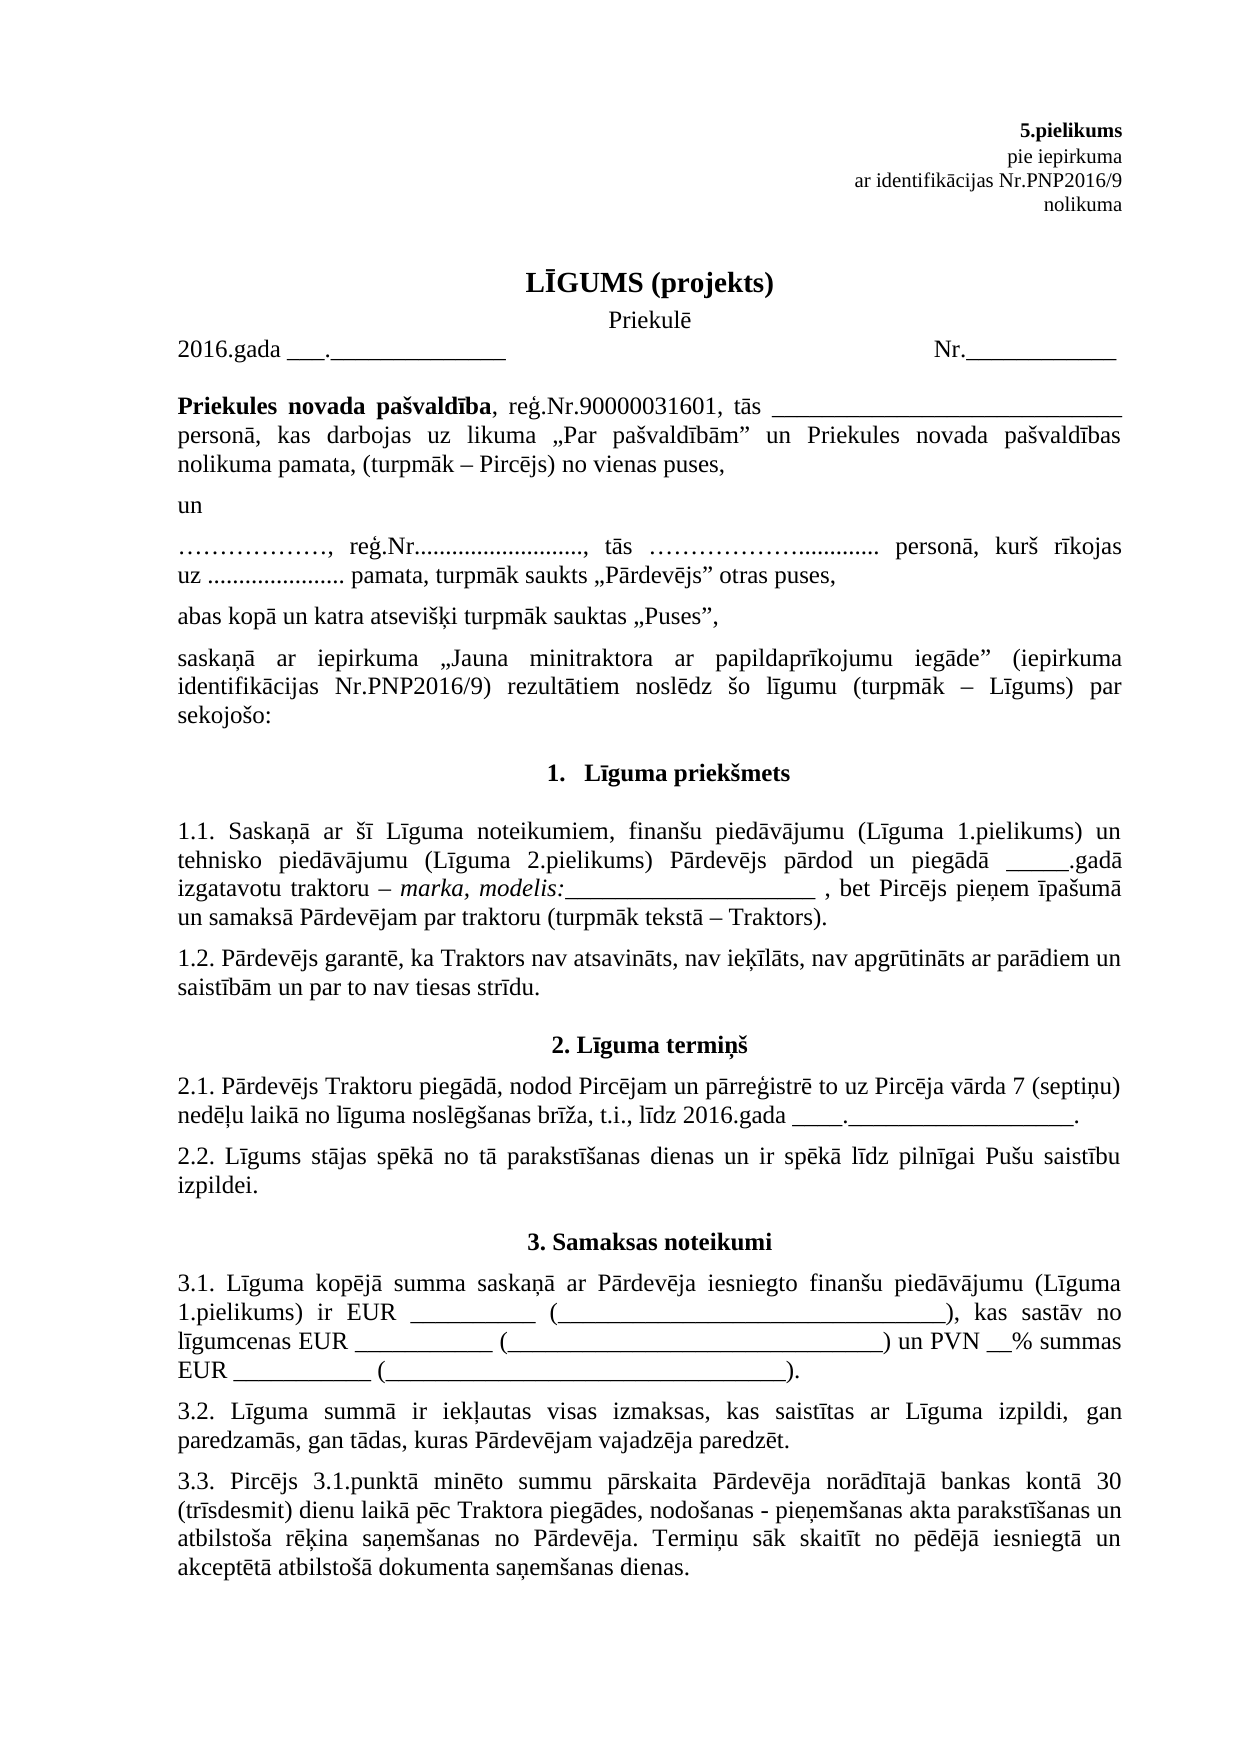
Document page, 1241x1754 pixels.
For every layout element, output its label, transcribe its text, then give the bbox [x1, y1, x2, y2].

text un [177, 490, 1122, 519]
list Līguma priekšmets [215, 758, 1122, 787]
text 2.1. Pārdevējs Traktoru piegādā, nodod Pircējam un pārreģistrē to uz Pircēja vārda 7 (septiņu) nedēļu laikā no līguma noslēgšanas brīža, t.i., līdz 2016.gada ____.__________________. [177, 1071, 1122, 1128]
text LĪGUMS (projekts) [177, 265, 1122, 299]
text 2. Līguma termiņš [177, 1030, 1122, 1058]
text 1.2. Pārdevējs garantē, ka Traktors nav atsavināts, nav ieķīlāts, nav apgrūtināts ar parādiem un saistībām un par to nav tiesas strīdu. [177, 943, 1122, 1001]
text 3.3. Pircējs 3.1.punktā minēto summu pārskaita Pārdevēja norādītajā bankas kontā 30 (trīsdesmit) dienu laikā pēc Traktora piegādes, nodošanas - pieņemšanas akta parakstīšanas un atbilstoša rēķina saņemšanas no Pārdevēja. Termiņu sāk skaitīt no pēdējā iesniegtā un akceptētā atbilstošā dokumenta saņemšanas dienas. [177, 1466, 1122, 1581]
text 2.2. Līgums stājas spēkā no tā parakstīšanas dienas un ir spēkā līdz pilnīgai Pušu saistību izpildei. [177, 1141, 1122, 1198]
text 3.1. Līguma kopējā summa saskaņā ar Pārdevēja iesniegto finanšu piedāvājumu (Līguma 1.pielikums) ir EUR __________ (_______________________________), kas sastāv no līgumcenas EUR ___________ (______________________________) un PVN __% summas EUR ___________ (________________________________). [177, 1268, 1122, 1383]
text 3. Samaksas noteikumi [177, 1227, 1122, 1256]
text Priekulē [177, 305, 1122, 334]
text 1.1. Saskaņā ar šī Līguma noteikumiem, finanšu piedāvājumu (Līguma 1.pielikums) un tehnisko piedāvājumu (Līguma 2.pielikums) Pārdevējs pārdod un piegādā _____.gadā izgatavotu traktoru – marka, modelis:____________________ , bet Pircējs pieņem īpašumā un samaksā Pārdevējam par traktoru (turpmāk tekstā – Traktors). [177, 816, 1122, 931]
text ar identifikācijas Nr.PNP2016/9 [177, 168, 1122, 192]
text saskaņā ar iepirkuma „Jauna minitraktora ar papildaprīkojumu iegāde” (iepirkuma identifikācijas Nr.PNP2016/9) rezultātiem noslēdz šo līgumu (turpmāk – Līgums) par sekojošo: [177, 643, 1122, 729]
text 3.2. Līguma summā ir iekļautas visas izmaksas, kas saistītas ar Līguma izpildi, gan paredzamās, gan tādas, kuras Pārdevējam vajadzēja paredzēt. [177, 1396, 1122, 1453]
text 2016.gada ___.______________ Nr.____________ [177, 334, 1122, 363]
text nolikuma [177, 192, 1122, 216]
text 5.pielikums [177, 118, 1122, 142]
text Priekules novada pašvaldība, reģ.Nr.90000031601, tās ____________________________ personā, kas darbojas uz likuma „Par pašvaldībām” un Priekules novada pašvaldības nolikuma pamata, (turpmāk – Pircējs) no vienas puses, [177, 391, 1122, 478]
text abas kopā un katra atsevišķi turpmāk sauktas „Puses”, [177, 601, 1122, 630]
text ………………, reģ.Nr..........................., tās ………………............. personā, kurš rīkojas uz ...................... pamata, turpmāk saukts „Pārdevējs” otras puses, [177, 531, 1122, 589]
text pie iepirkuma [177, 144, 1122, 168]
